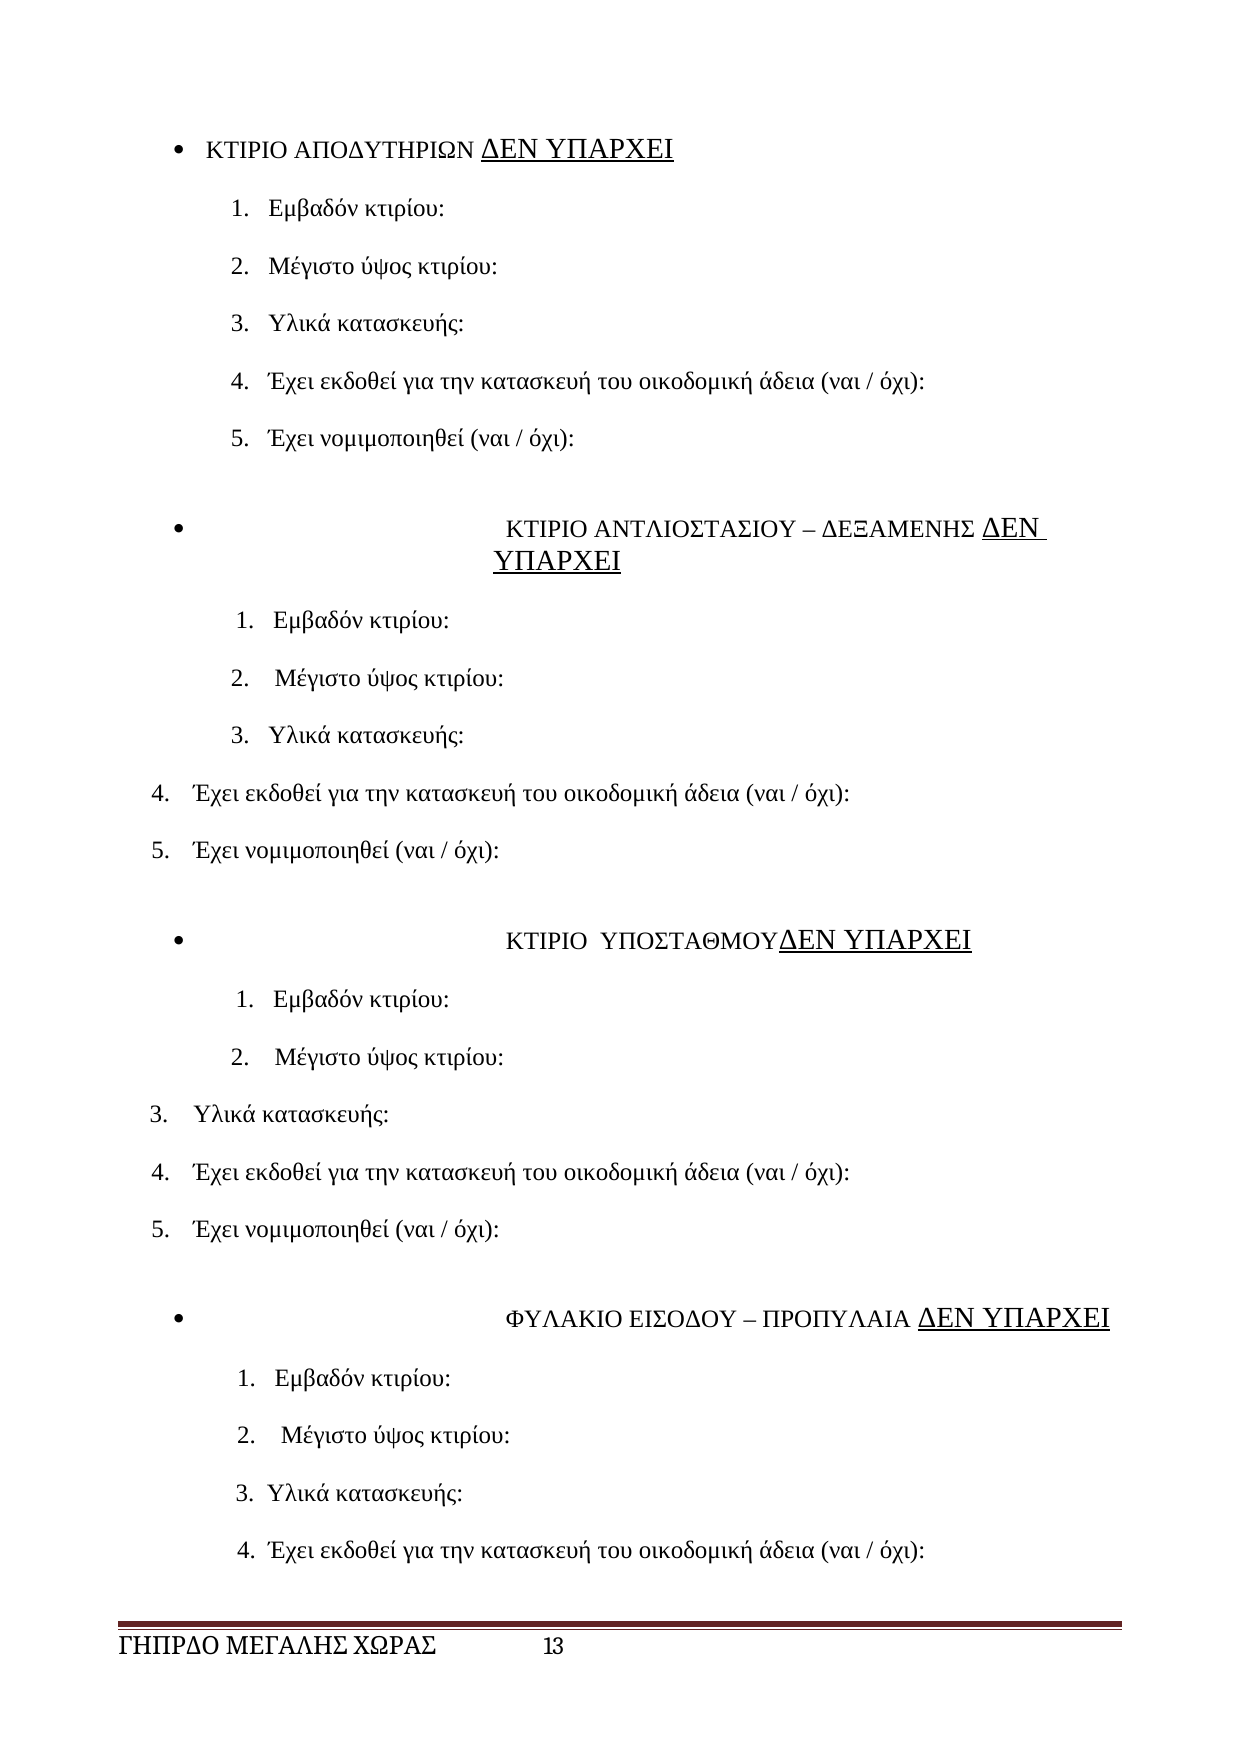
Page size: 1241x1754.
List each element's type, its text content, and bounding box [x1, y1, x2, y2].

list Υλικά κατασκευής: [231, 308, 1122, 337]
list Έχει εκδοθεί για την κατασκευή του οικοδομική άδεια (ναι / όχι): [118, 778, 1122, 807]
list Υλικά κατασκευής: [118, 721, 1122, 749]
list Εμβαδόν κτιρίου: [231, 193, 1122, 222]
list Έχει νομιμοποιηθεί (ναι / όχι): [231, 423, 1122, 452]
text 4. Έχει εκδοθεί για την κατασκευή του οικοδομική άδεια (ναι / όχι): [156, 1535, 1122, 1564]
text 2. Μέγιστο ύψος κτιρίου: [231, 1420, 1122, 1449]
list Εμβαδόν κτιρίου: [235, 984, 1122, 1013]
list Εμβαδόν κτιρίου: [237, 1363, 1122, 1391]
list Μέγιστο ύψος κτιρίου: [231, 251, 1122, 280]
list ΚΤΙΡΙΟ ΥΠΟΣΤΑΘΜΟΥΔΕΝ ΥΠΑΡΧΕΙ [174, 922, 1122, 955]
list ΦΥΛΑΚΙΟ ΕΙΣΟΔΟΥ – ΠΡΟΠΥΛΑΙΑ ΔΕΝ ΥΠΑΡΧΕΙ [174, 1300, 1122, 1334]
list Έχει εκδοθεί για την κατασκευή του οικοδομική άδεια (ναι / όχι): [231, 366, 1122, 395]
list Έχει εκδοθεί για την κατασκευή του οικοδομική άδεια (ναι / όχι): [118, 1157, 1122, 1185]
list Υλικά κατασκευής: [118, 1099, 1122, 1128]
list Έχει νομιμοποιηθεί (ναι / όχι): [118, 836, 1122, 864]
text 2. Μέγιστο ύψος κτιρίου: [231, 1042, 1122, 1070]
list ΚΤΙΡΙΟ ΑΠΟΔΥΤΗΡΙΩΝ ΔΕΝ ΥΠΑΡΧΕΙ [174, 131, 1122, 165]
text 2. Μέγιστο ύψος κτιρίου: [231, 663, 1122, 692]
list Έχει νομιμοποιηθεί (ναι / όχι): [118, 1214, 1122, 1243]
text 3. Υλικά κατασκευής: [235, 1478, 1122, 1506]
list ΚΤΙΡΙΟ ΑΝΤΛΙΟΣΤΑΣΙΟΥ – ΔΕΞΑΜΕΝΗΣ ΔΕΝ ΥΠΑΡΧΕΙ [174, 510, 1122, 577]
list Εμβαδόν κτιρίου: [235, 606, 1122, 634]
